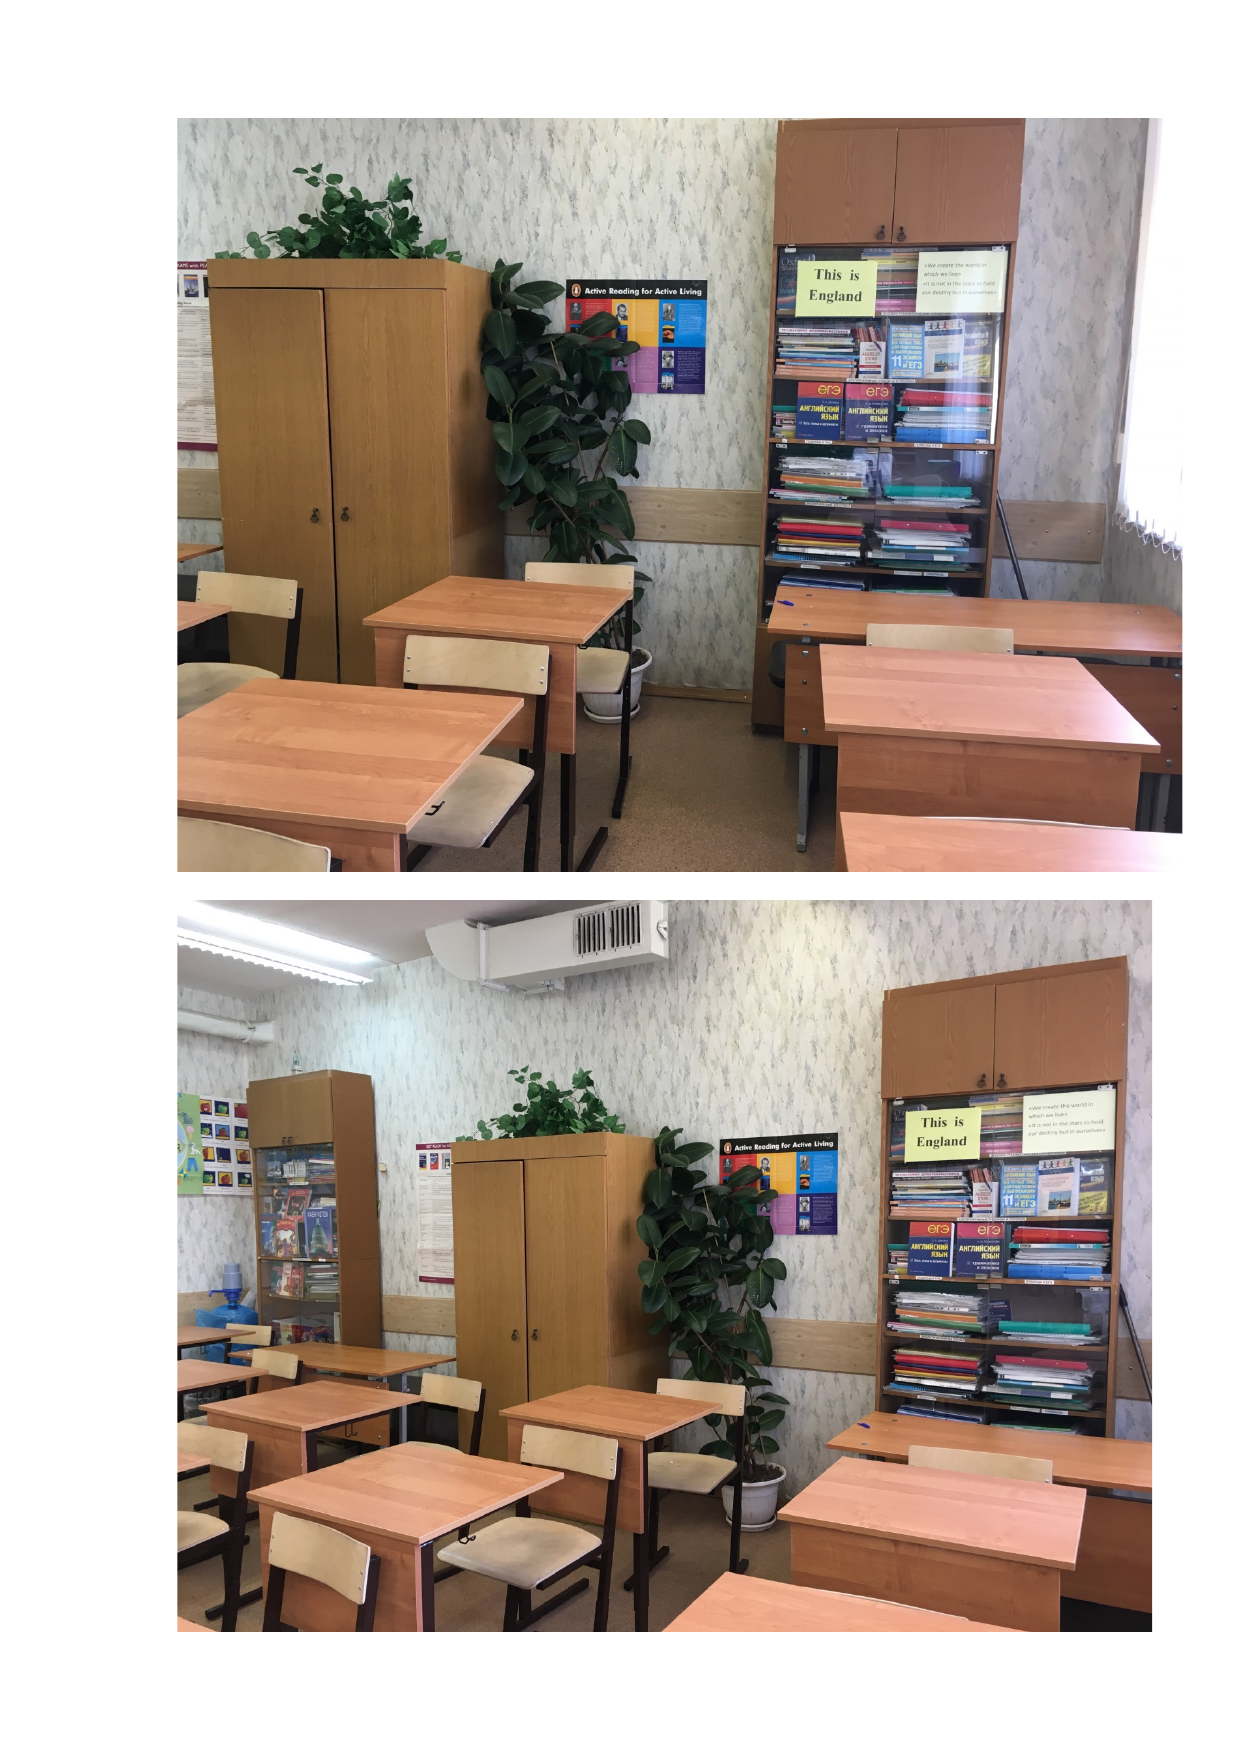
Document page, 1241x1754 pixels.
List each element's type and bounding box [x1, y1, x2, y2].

picture [177, 900, 1153, 1632]
picture [177, 118, 1183, 872]
